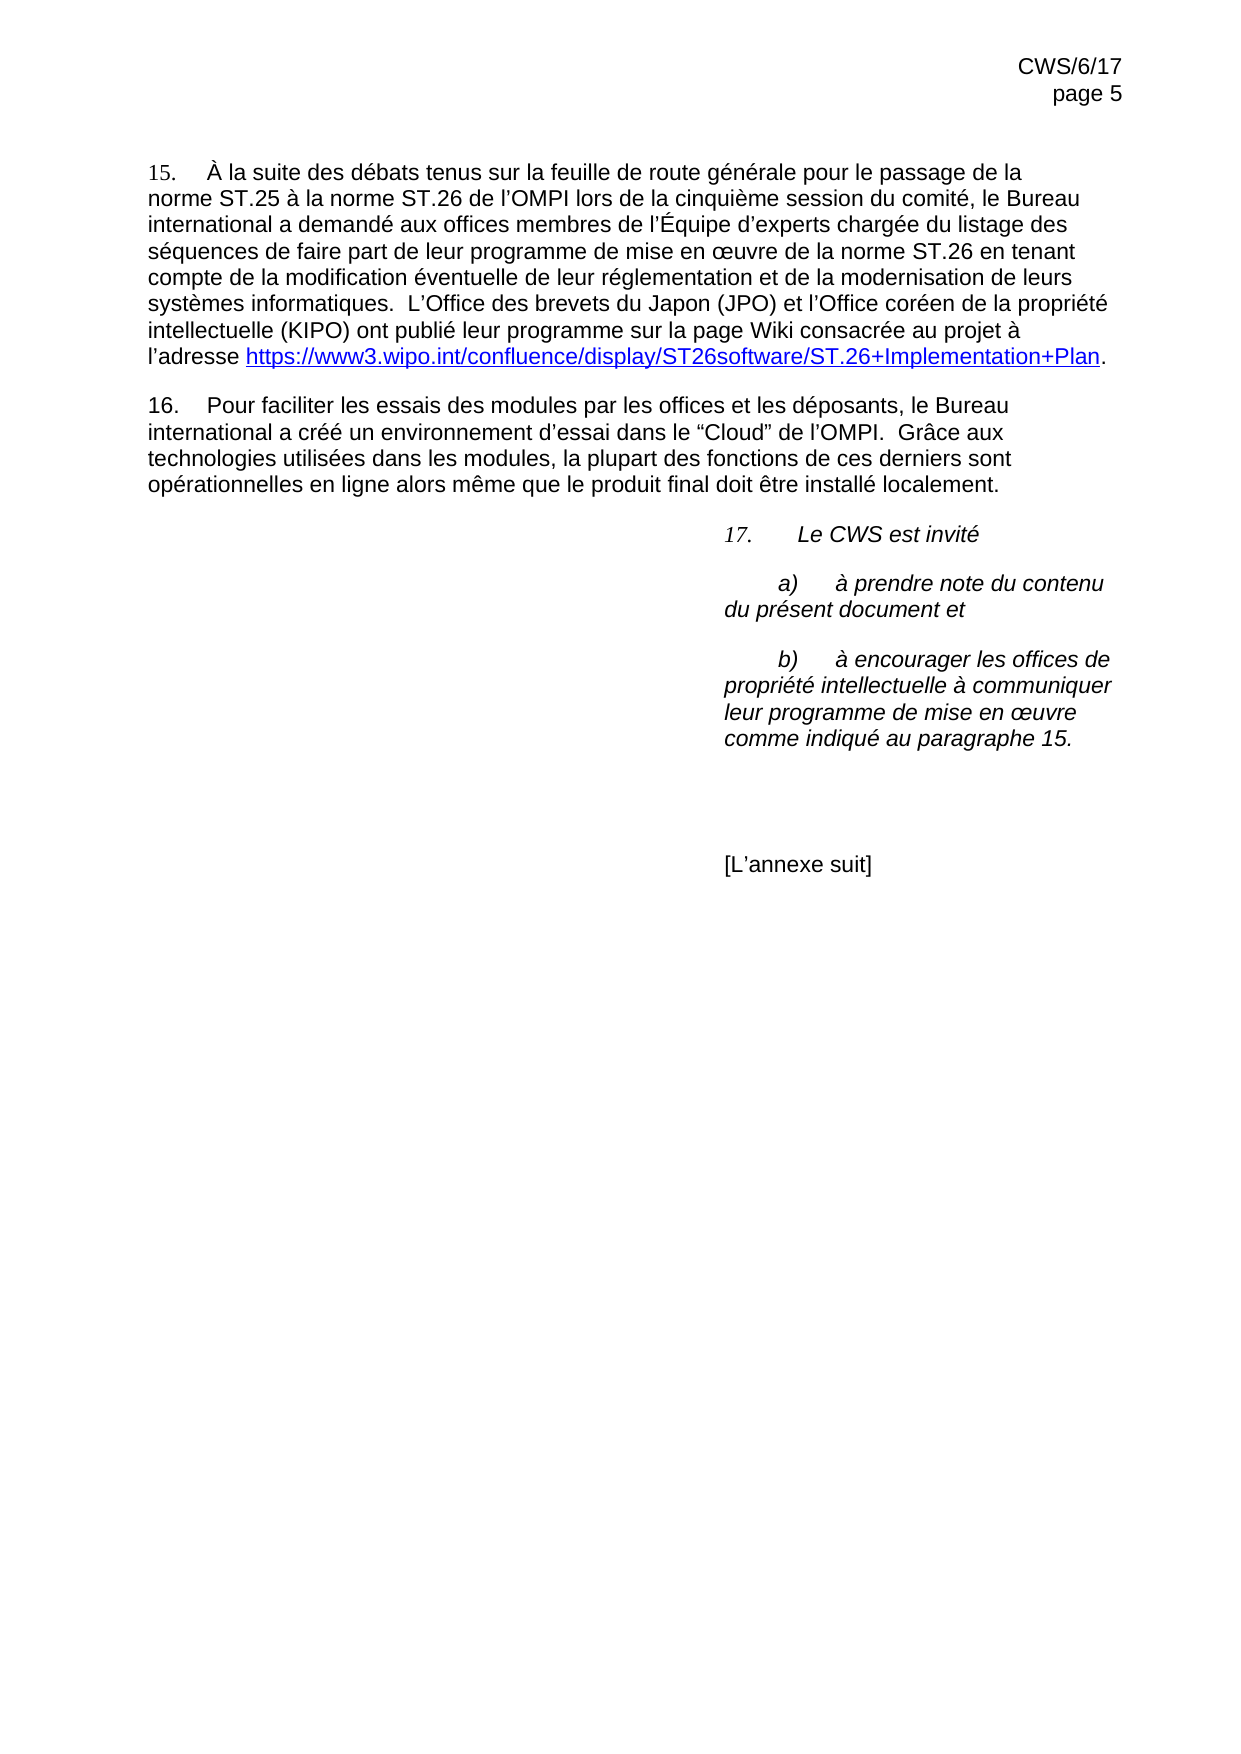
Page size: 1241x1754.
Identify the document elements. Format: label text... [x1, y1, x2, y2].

text Le CWS est invité [724, 521, 1122, 547]
text À la suite des débats tenus sur la feuille de route générale pour le passage de la norme ST.25 à la norme ST.26 de l’OMPI lors de la cinquième session du comité, le Bureau international a demandé aux offices membres de l’Équipe d’experts chargée du listage des séquences de faire part de leur programme de mise en œuvre de la norme ST.26 en tenant compte de la modification éventuelle de leur réglementation et de la modernisation de leurs systèmes informatiques. L’Office des brevets du Japon (JPO) et l’Office coréen de la propriété intellectuelle (KIPO) ont publié leur programme sur la page Wiki consacrée au projet à l’adresse https://www3.wipo.int/confluence/display/ST26software/ST.26+Implementation+Plan. [148, 158, 1122, 369]
text [L’annexe suit] [724, 851, 1122, 877]
text a) à prendre note du contenu du présent document et [724, 570, 1122, 623]
text b) à encourager les offices de propriété intellectuelle à communiquer leur programme de mise en œuvre comme indiqué au paragraphe 15. [724, 646, 1122, 751]
text Pour faciliter les essais des modules par les offices et les déposants, le Bureau international a créé un environnement d’essai dans le “Cloud” de l’OMPI. Grâce aux technologies utilisées dans les modules, la plupart des fonctions de ces derniers sont opérationnelles en ligne alors même que le produit final doit être installé localement. [148, 392, 1122, 498]
